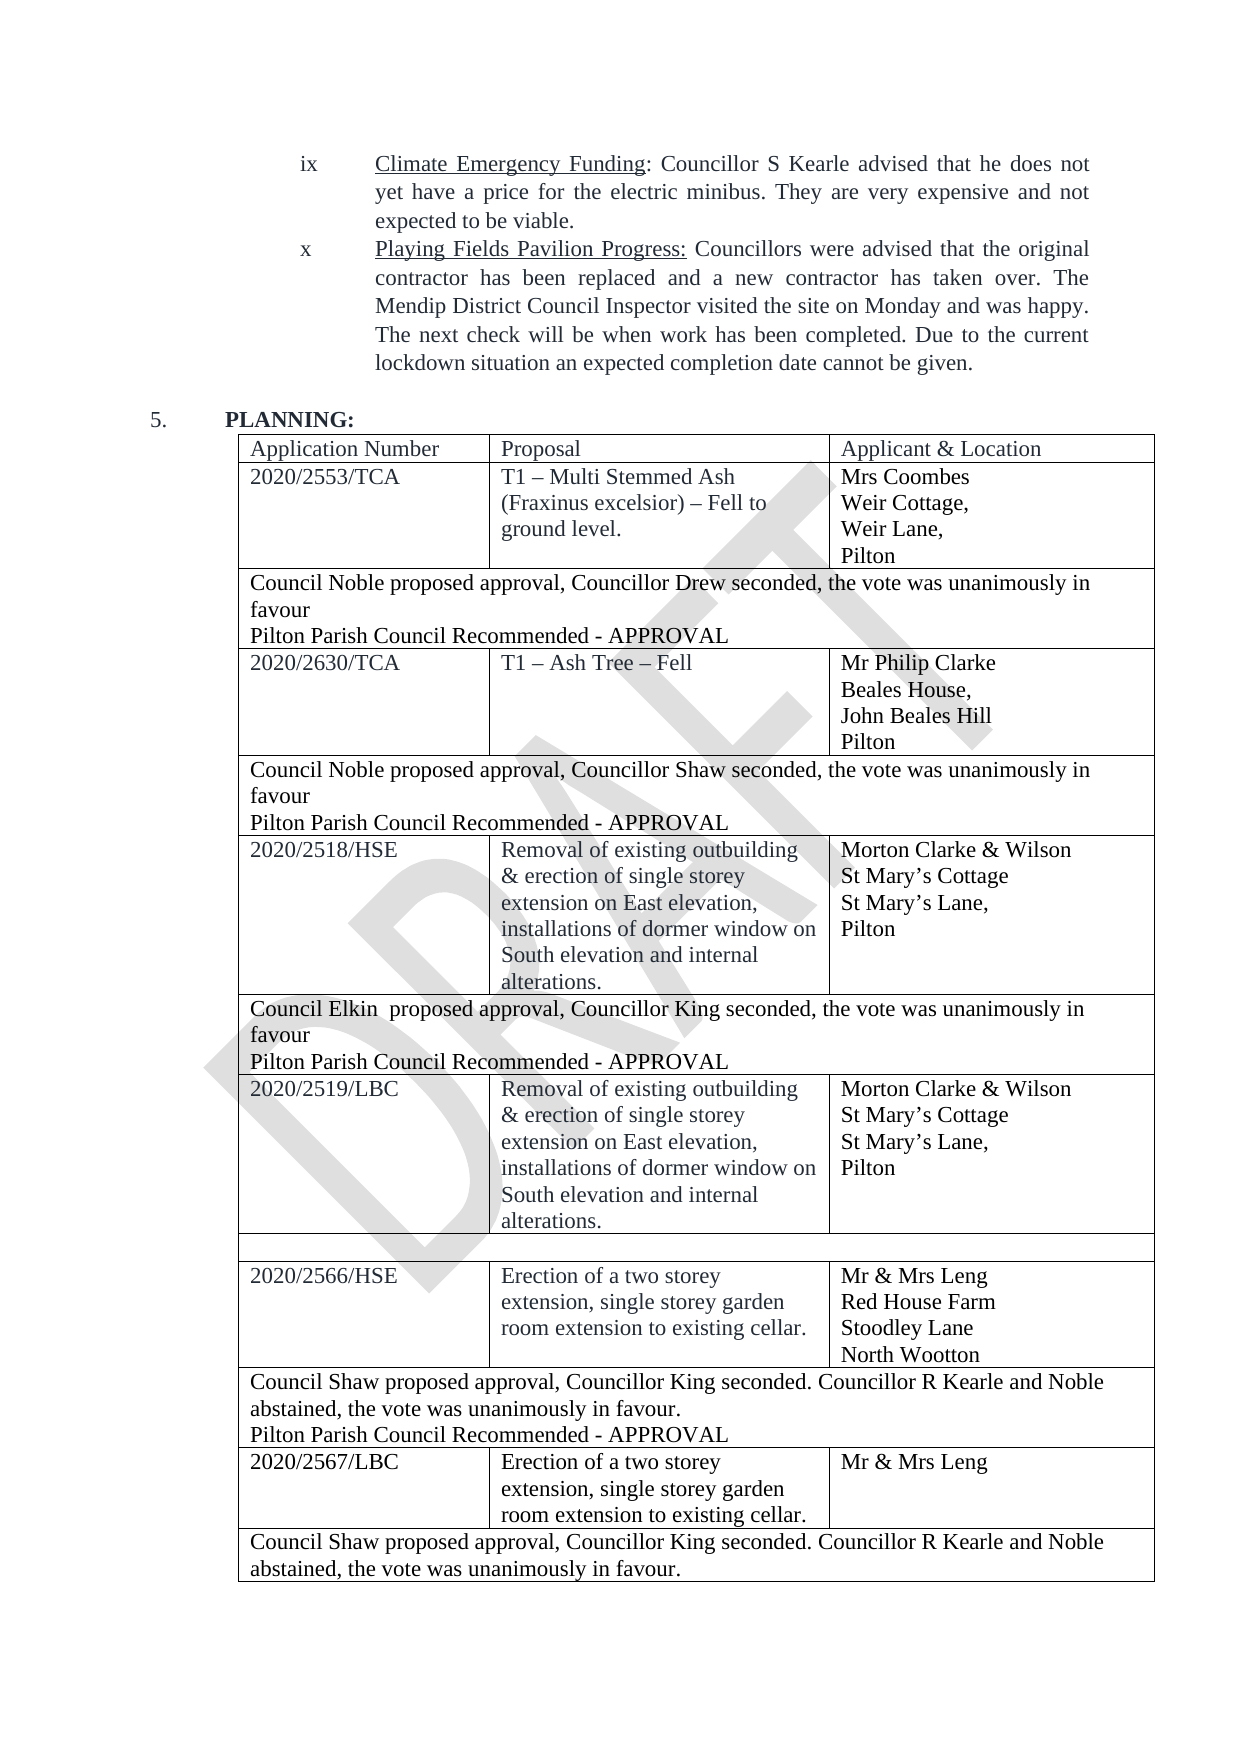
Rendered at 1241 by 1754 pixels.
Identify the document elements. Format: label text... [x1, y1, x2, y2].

table_header Applicant & Location [830, 435, 1154, 462]
table_cell 2020/2567/LBC [239, 1448, 489, 1527]
table_cell 2020/2630/TCA [239, 649, 489, 755]
table_cell Morton Clarke & Wilson St Mary’s Cottage St Mary’s Lane, Pilton [830, 836, 1154, 994]
table_cell [239, 1234, 1154, 1261]
table_cell Morton Clarke & Wilson St Mary’s Cottage St Mary’s Lane, Pilton [830, 1075, 1154, 1233]
table_cell 2020/2566/HSE [239, 1262, 489, 1367]
table_cell Council Elkin proposed approval, Councillor King seconded, the vote was unanimously in favour Pilton Parish Council Recommended - APPROVAL [239, 995, 1154, 1074]
table_cell Erection of a two storey extension, single storey garden room extension to existing cellar. [490, 1448, 829, 1527]
table_header Application Number [239, 435, 489, 462]
table_cell T1 – Ash Tree – Fell [490, 649, 829, 755]
text x Playing Fields Pavilion Progress: Councillors were advised that the original contractor has been replaced and a new contractor has taken over. The Mendip District Council Inspector visited the site on Monday and was happy. The next check will be when work has been completed. Due to the current lockdown situation an expected completion date cannot be given. [300, 235, 1090, 375]
table_cell Removal of existing outbuilding & erection of single storey extension on East elevation, installations of dormer window on South elevation and internal alterations. [490, 1075, 829, 1233]
table_cell Council Noble proposed approval, Councillor Shaw seconded, the vote was unanimously in favour Pilton Parish Council Recommended - APPROVAL [239, 756, 1154, 835]
table_cell 2020/2519/LBC [239, 1075, 489, 1233]
table_cell Removal of existing outbuilding & erection of single storey extension on East elevation, installations of dormer window on South elevation and internal alterations. [490, 836, 829, 994]
table_cell Mrs Coombes Weir Cottage, Weir Lane, Pilton [830, 463, 1154, 568]
table_cell Erection of a two storey extension, single storey garden room extension to existing cellar. [490, 1262, 829, 1367]
text 5. PLANNING: [150, 406, 1090, 432]
table_cell Mr & Mrs Leng [830, 1448, 1154, 1527]
table_cell 2020/2553/TCA [239, 463, 489, 568]
text ix Climate Emergency Funding: Councillor S Kearle advised that he does not yet have a price for the electric minibus. They are very expensive and not expected to be viable. [300, 150, 1090, 233]
table_cell Council Noble proposed approval, Councillor Drew seconded, the vote was unanimously in favour Pilton Parish Council Recommended - APPROVAL [239, 569, 1154, 648]
table_header Proposal [490, 435, 829, 462]
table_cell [239, 1529, 1154, 1581]
table_cell T1 – Multi Stemmed Ash (Fraxinus excelsior) – Fell to ground level. [490, 463, 829, 568]
table_cell Mr Philip Clarke Beales House, John Beales Hill Pilton [830, 649, 1154, 755]
table_cell Mr & Mrs Leng Red House Farm Stoodley Lane North Wootton [830, 1262, 1154, 1367]
table_cell 2020/2518/HSE [239, 836, 489, 994]
